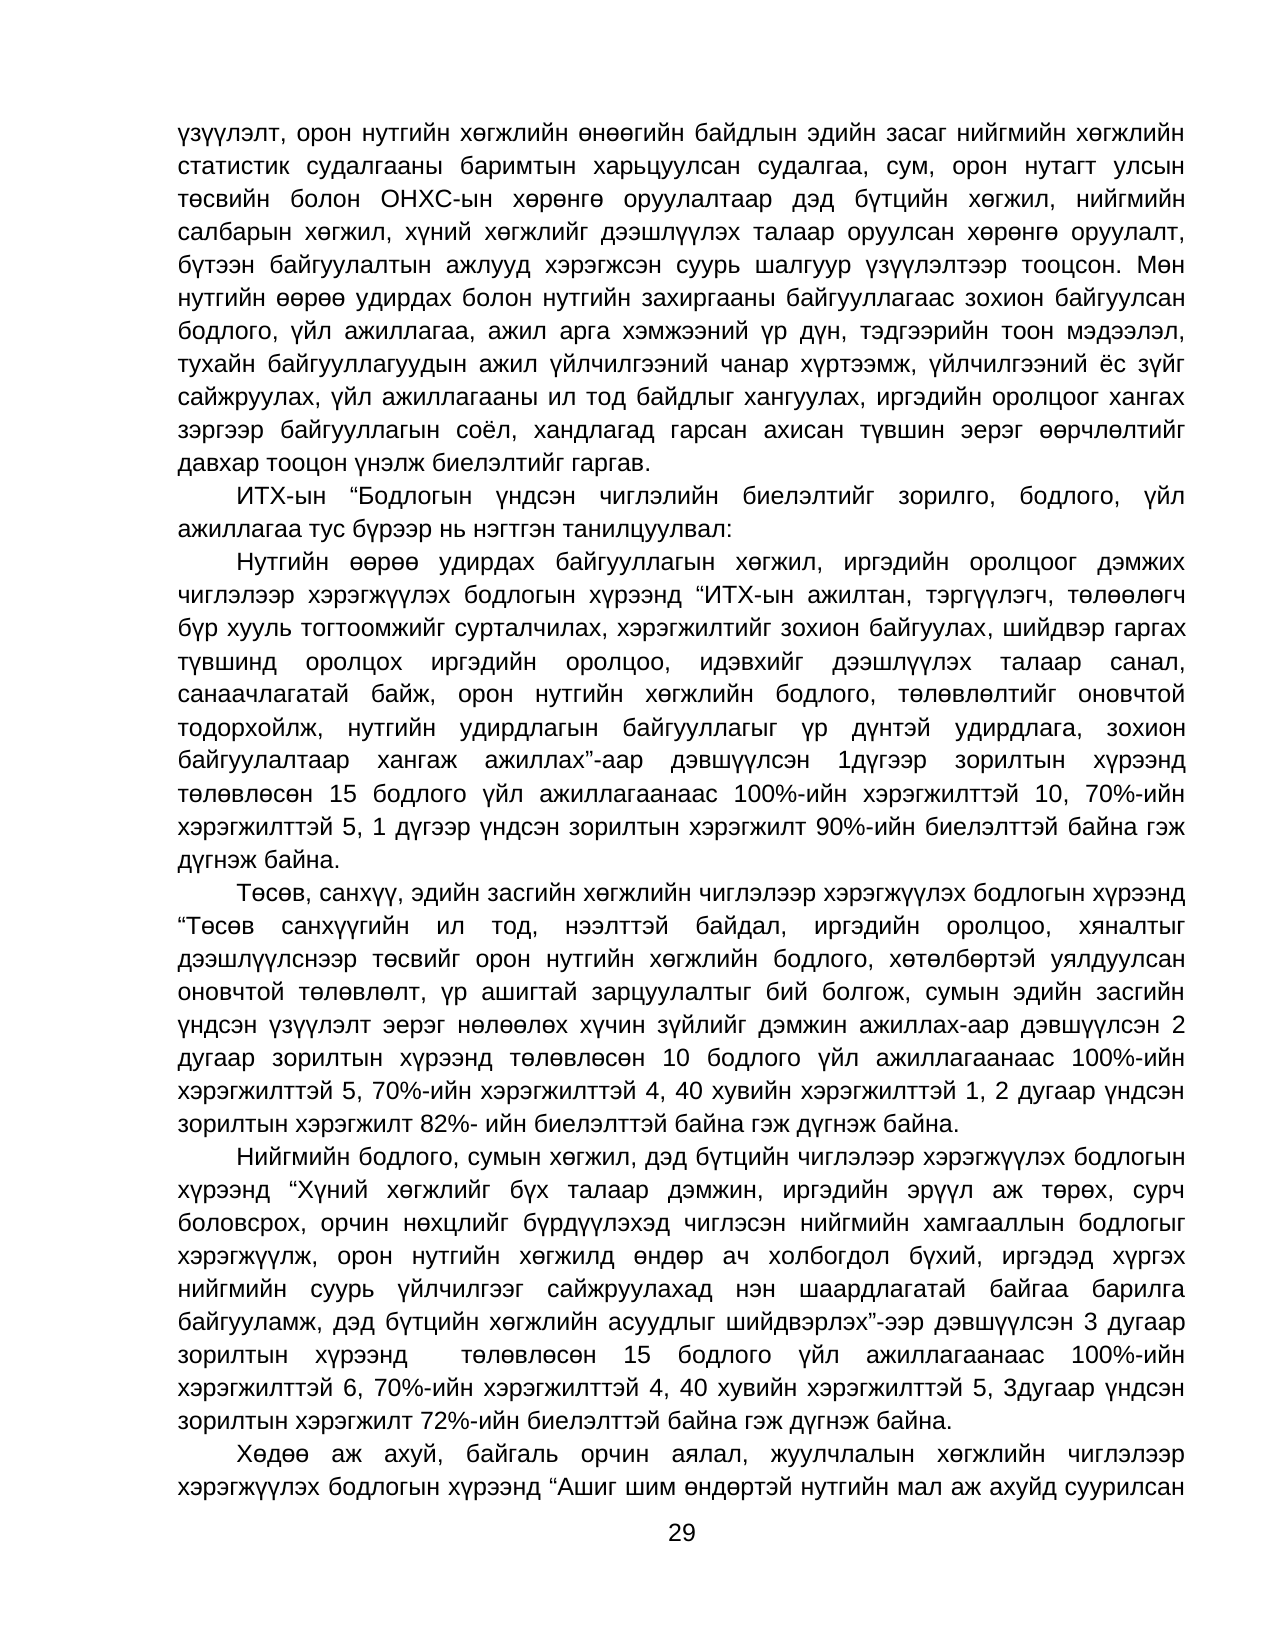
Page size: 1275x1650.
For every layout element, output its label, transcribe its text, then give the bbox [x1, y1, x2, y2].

text Нутгийн өөрөө удирдах байгууллагын хөгжил, иргэдийн оролцоог дэмжих чиглэлээр хэрэгжүүлэх бодлогын хүрээнд “ИТХ-ын ажилтан, тэргүүлэгч, төлөөлөгч бүр хууль тогтоомжийг сурталчилах, хэрэгжилтийг зохион байгуулах, шийдвэр гаргах түвшинд оролцох иргэдийн оролцоо, идэвхийг дээшлүүлэх талаар санал, санаачлагатай байж, орон нутгийн хөгжлийн бодлого, төлөвлөлтийг оновчтой тодорхойлж, нутгийн удирдлагын байгууллагыг үр дүнтэй удирдлага, зохион байгуулалтаар хангаж ажиллах”-аар дэвшүүлсэн 1дүгээр зорилтын хүрээнд төлөвлөсөн 15 бодлого үйл ажиллагаанаас 100%-ийн хэрэгжилттэй 10, 70%-ийн хэрэгжилттэй 5, 1 дүгээр үндсэн зорилтын хэрэгжилт 90%-ийн биелэлттэй байна гэж дүгнэж байна. [177, 547, 1186, 873]
text Төсөв, санхүү, эдийн засгийн хөгжлийн чиглэлээр хэрэгжүүлэх бодлогын хүрээнд “Төсөв санхүүгийн ил тод, нээлттэй байдал, иргэдийн оролцоо, хяналтыг дээшлүүлснээр төсвийг орон нутгийн хөгжлийн бодлого, хөтөлбөртэй уялдуулсан оновчтой төлөвлөлт, үр ашигтай зарцуулалтыг бий болгож, сумын эдийн засгийн үндсэн үзүүлэлт эерэг нөлөөлөх хүчин зүйлийг дэмжин ажиллах-аар дэвшүүлсэн 2 дугаар зорилтын хүрээнд төлөвлөсөн 10 бодлого үйл ажиллагаанаас 100%-ийн хэрэгжилттэй 5, 70%-ийн хэрэгжилттэй 4, 40 хувийн хэрэгжилттэй 1, 2 дугаар үндсэн зорилтын хэрэгжилт 82%- ийн биелэлттэй байна гэж дүгнэж байна. [177, 878, 1186, 1137]
text ИТХ-ын “Бодлогын үндсэн чиглэлийн биелэлтийг зорилго, бодлого, үйл ажиллагаа тус бүрээр нь нэгтгэн танилцуулвал: [177, 481, 1186, 543]
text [177, 118, 1186, 477]
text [177, 1439, 1186, 1501]
text Нийгмийн бодлого, сумын хөгжил, дэд бүтцийн чиглэлээр хэрэгжүүлэх бодлогын хүрээнд “Хүний хөгжлийг бүх талаар дэмжин, иргэдийн эрүүл аж төрөх, сурч боловсрох, орчин нөхцлийг бүрдүүлэхэд чиглэсэн нийгмийн хамгааллын бодлогыг хэрэгжүүлж, орон нутгийн хөгжилд өндөр ач холбогдол бүхий, иргэдэд хүргэх нийгмийн суурь үйлчилгээг сайжруулахад нэн шаардлагатай байгаа барилга байгууламж, дэд бүтцийн хөгжлийн асуудлыг шийдвэрлэх”-ээр дэвшүүлсэн 3 дугаар зорилтын хүрээнд төлөвлөсөн 15 бодлого үйл ажиллагаанаас 100%-ийн хэрэгжилттэй 6, 70%-ийн хэрэгжилттэй 4, 40 хувийн хэрэгжилттэй 5, 3дугаар үндсэн зорилтын хэрэгжилт 72%-ийн биелэлттэй байна гэж дүгнэж байна. [177, 1142, 1186, 1435]
